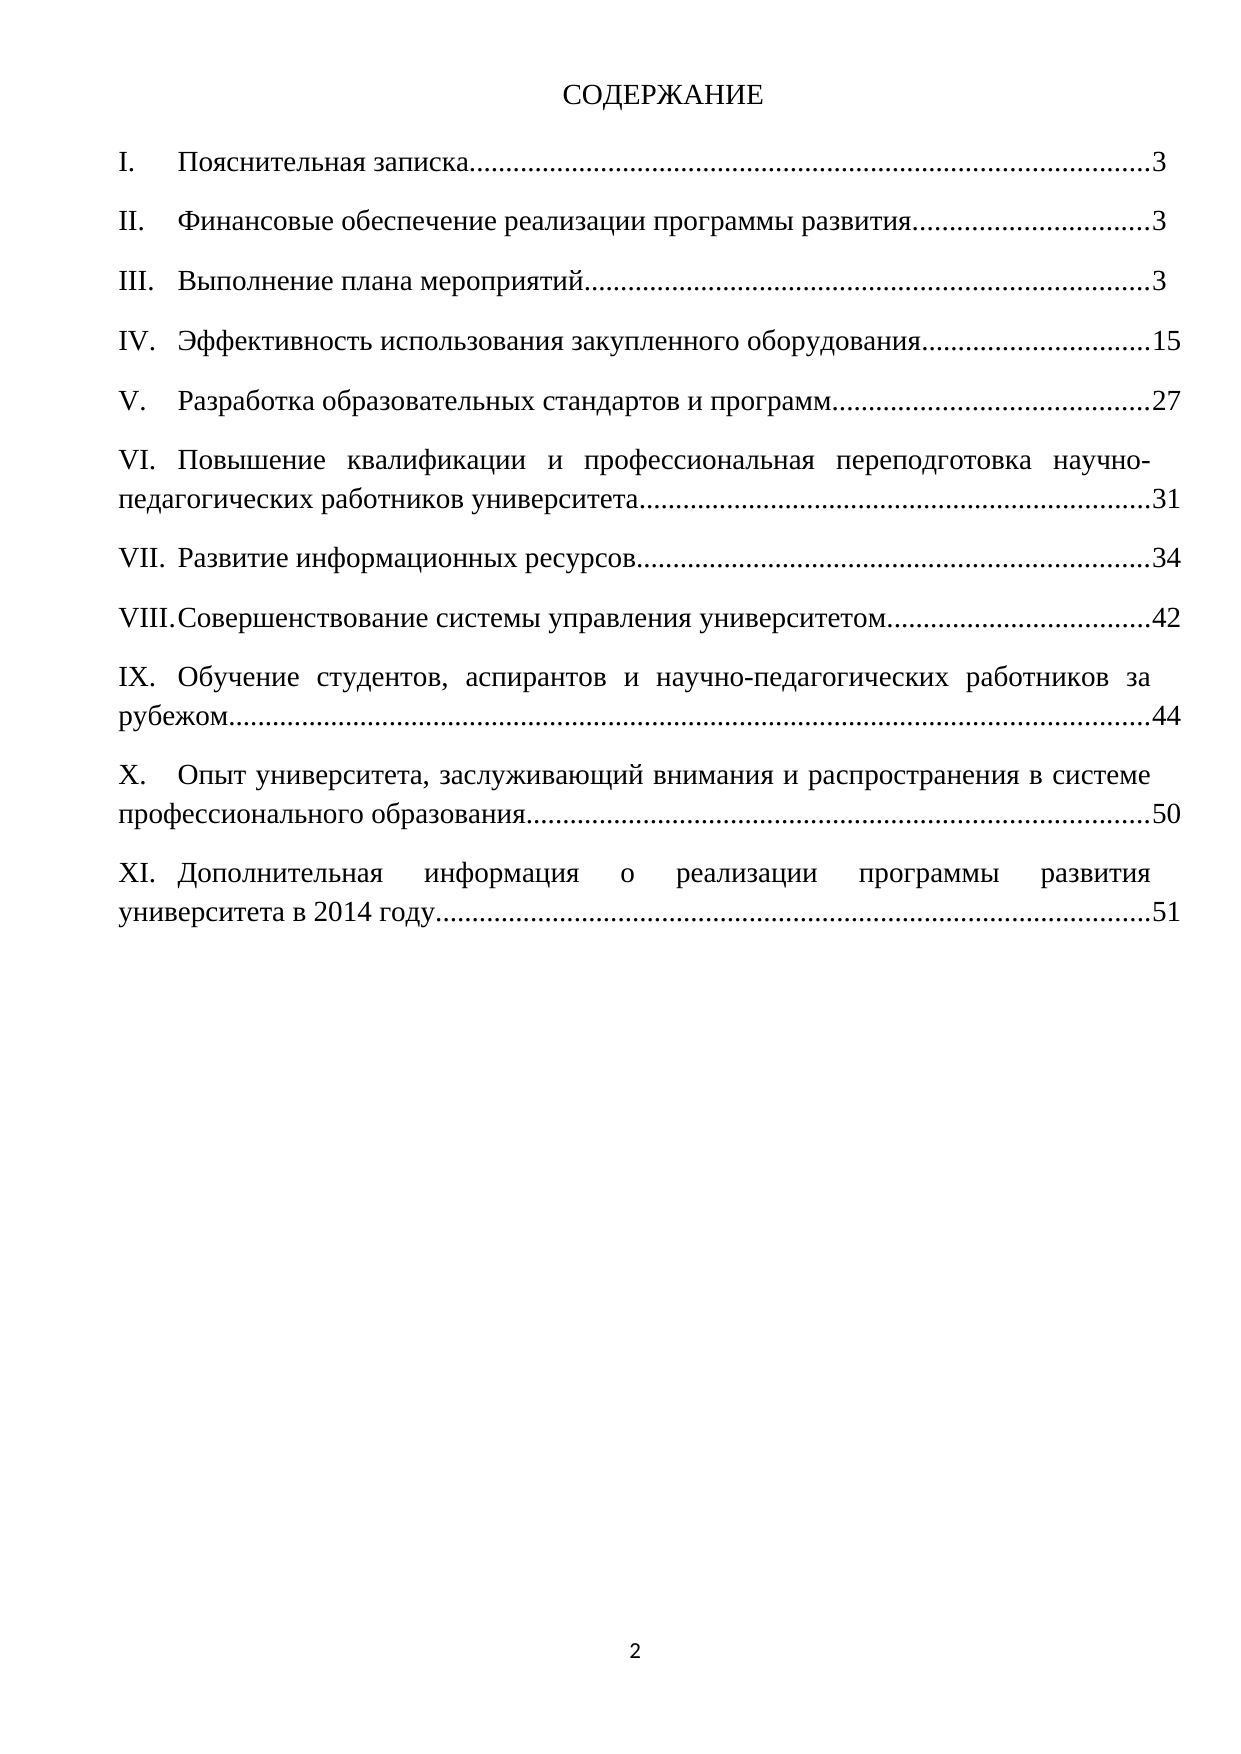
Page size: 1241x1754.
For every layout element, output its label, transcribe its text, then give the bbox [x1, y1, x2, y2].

text III. Выполнение плана мероприятий 3 [118, 263, 1152, 297]
text VIII. Совершенствование системы управления университетом 42 [118, 600, 1152, 633]
text X. Опыт университета, заслуживающий внимания и распространения в системе профессионального образования 50 [118, 757, 1152, 829]
text I. Пояснительная записка 3 [118, 144, 1152, 177]
text VI. Повышение квалификации и профессиональная переподготовка научно-педагогических работников университета 31 [118, 442, 1152, 514]
text IX. Обучение студентов, аспирантов и научно-педагогических работников за рубежом 44 [118, 659, 1152, 732]
text II. Финансовые обеспечение реализации программы развития 3 [118, 203, 1152, 237]
text IV. Эффективность использования закупленного оборудования 15 [118, 323, 1152, 356]
text СОДЕРЖАНИЕ [174, 77, 1152, 110]
text V. Разработка образовательных стандартов и программ 27 [118, 383, 1152, 416]
text XI. Дополнительная информация о реализации программы развития университета в 2014 году 51 [118, 855, 1152, 927]
text VII. Развитие информационных ресурсов 34 [118, 540, 1152, 574]
